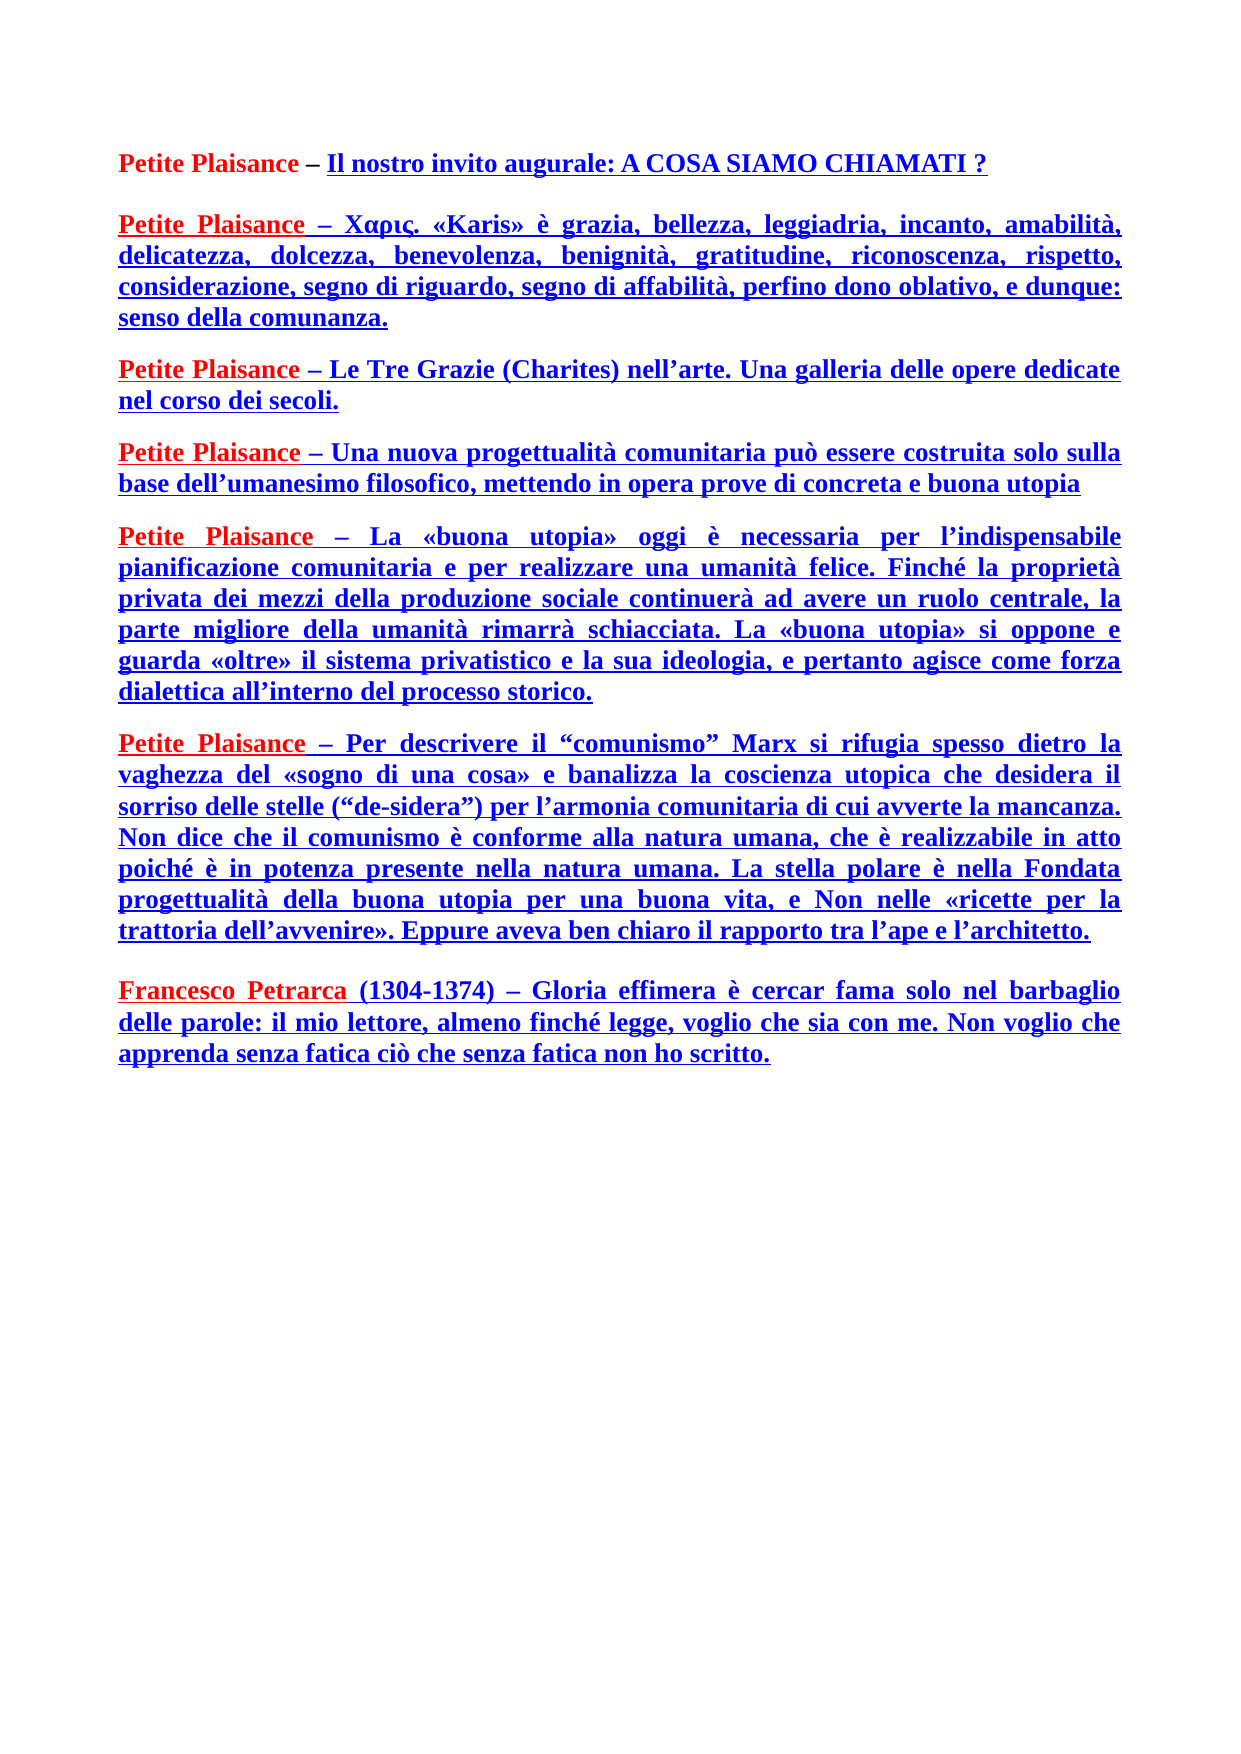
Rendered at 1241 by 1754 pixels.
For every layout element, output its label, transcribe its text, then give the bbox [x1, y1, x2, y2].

subtitle Petite Plaisance – Χαρις. «Karis» è grazia, bellezza, leggiadria, incanto, amabilità, delicatezza, dolcezza, benevolenza, benignità, gratitudine, riconoscenza, rispetto, considerazione, segno di riguardo, segno di affabilità, perfino dono oblativo, e dunque: senso della comunanza. [118, 237, 1122, 266]
subtitle Petite Plaisance – Le Tre Grazie (Charites) nell’arte. Una galleria delle opere dedicate nel corso dei secoli. [118, 353, 1122, 416]
subtitle Petite Plaisance – Per descrivere il “comunismo” Marx si rifugia spesso dietro la vaghezza del «sogno di una cosa» e banalizza la coscienza utopica che desidera il sorriso delle stelle (“de-sidera”) per l’armonia comunitaria di cui avverte la mancanza. Non dice che il comunismo è conforme alla natura umana, che è realizzabile in atto poiché è in potenza presente nella natura umana. La stella polare è nella Fondata progettualità della buona utopia per una buona vita, e Non nelle «ricette per la trattoria dell’avvenire». Eppure aveva ben chiaro il rapporto tra l’ape e l’architetto. [118, 756, 1122, 817]
subtitle Francesco Petrarca (1304-1374) – Gloria effimera è cercar fama solo nel barbaglio delle parole: il mio lettore, almeno finché legge, voglio che sia con me. Non voglio che apprenda senza fatica ciò che senza fatica non ho scritto. [118, 974, 1122, 1068]
text Petite Plaisance – La «buona utopia» oggi è necessaria per l’indispensabile pianificazione comunitaria e per realizzare una umanità felice. Finché la proprietà privata dei mezzi della produzione sociale continuerà ad avere un ruolo centrale, la parte migliore della umanità rimarrà schiacciata. La «buona utopia» si oppone e guarda «oltre» il sistema privatistico e la sua ideologia, e pertanto agisce come forza dialettica all’interno del processo storico. [118, 548, 1122, 578]
subtitle Petite Plaisance – Χαρις. «Karis» è grazia, bellezza, leggiadria, incanto, amabilità, delicatezza, dolcezza, benevolenza, benignità, gratitudine, riconoscenza, rispetto, considerazione, segno di riguardo, segno di affabilità, perfino dono oblativo, e dunque: senso della comunanza. [118, 299, 1122, 332]
text Petite Plaisance – La «buona utopia» oggi è necessaria per l’indispensabile pianificazione comunitaria e per realizzare una umanità felice. Finché la proprietà privata dei mezzi della produzione sociale continuerà ad avere un ruolo centrale, la parte migliore della umanità rimarrà schiacciata. La «buona utopia» si oppone e guarda «oltre» il sistema privatistico e la sua ideologia, e pertanto agisce come forza dialettica all’interno del processo storico. [118, 579, 1122, 609]
text Petite Plaisance – Una nuova progettualità comunitaria può essere costruita solo sulla base dell’umanesimo filosofico, mettendo in opera prove di concreta e buona utopia [118, 465, 1122, 499]
text Petite Plaisance – La «buona utopia» oggi è necessaria per l’indispensabile pianificazione comunitaria e per realizzare una umanità felice. Finché la proprietà privata dei mezzi della produzione sociale continuerà ad avere un ruolo centrale, la parte migliore della umanità rimarrà schiacciata. La «buona utopia» si oppone e guarda «oltre» il sistema privatistico e la sua ideologia, e pertanto agisce come forza dialettica all’interno del processo storico. [118, 519, 1122, 547]
subtitle Petite Plaisance – Χαρις. «Karis» è grazia, bellezza, leggiadria, incanto, amabilità, delicatezza, dolcezza, benevolenza, benignità, gratitudine, riconoscenza, rispetto, considerazione, segno di riguardo, segno di affabilità, perfino dono oblativo, e dunque: senso della comunanza. [118, 268, 1122, 297]
text Petite Plaisance – La «buona utopia» oggi è necessaria per l’indispensabile pianificazione comunitaria e per realizzare una umanità felice. Finché la proprietà privata dei mezzi della produzione sociale continuerà ad avere un ruolo centrale, la parte migliore della umanità rimarrà schiacciata. La «buona utopia» si oppone e guarda «oltre» il sistema privatistico e la sua ideologia, e pertanto agisce come forza dialettica all’interno del processo storico. [118, 611, 1122, 671]
subtitle Petite Plaisance – Χαρις. «Karis» è grazia, bellezza, leggiadria, incanto, amabilità, delicatezza, dolcezza, benevolenza, benignità, gratitudine, riconoscenza, rispetto, considerazione, segno di riguardo, segno di affabilità, perfino dono oblativo, e dunque: senso della comunanza. [118, 208, 1122, 235]
text Petite Plaisance – Una nuova progettualità comunitaria può essere costruita solo sulla base dell’umanesimo filosofico, mettendo in opera prove di concreta e buona utopia [118, 436, 1122, 464]
text Petite Plaisance – La «buona utopia» oggi è necessaria per l’indispensabile pianificazione comunitaria e per realizzare una umanità felice. Finché la proprietà privata dei mezzi della produzione sociale continuerà ad avere un ruolo centrale, la parte migliore della umanità rimarrà schiacciata. La «buona utopia» si oppone e guarda «oltre» il sistema privatistico e la sua ideologia, e pertanto agisce come forza dialettica all’interno del processo storico. [118, 673, 1122, 706]
subtitle Petite Plaisance – Il nostro invito augurale: A COSA SIAMO CHIAMATI ? [118, 148, 1122, 179]
